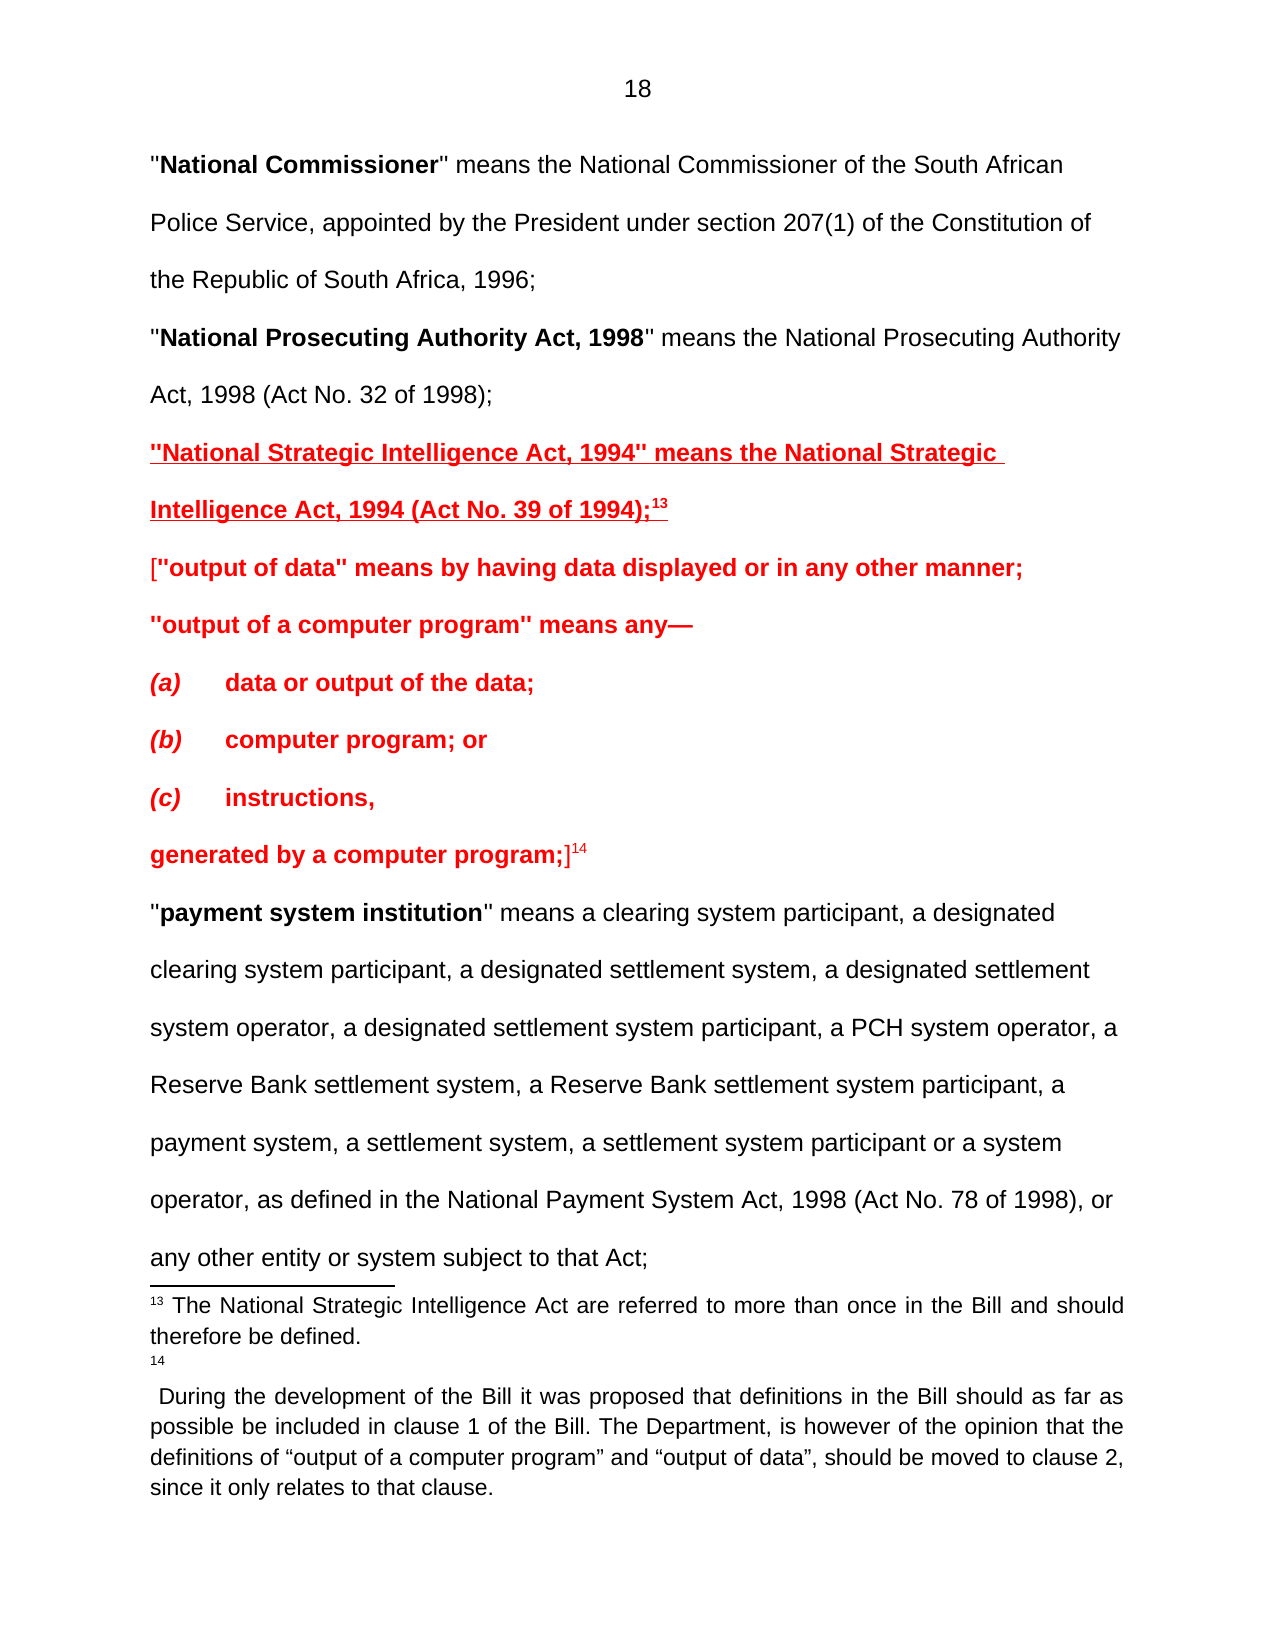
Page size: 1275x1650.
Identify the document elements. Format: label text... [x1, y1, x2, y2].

text (b) computer program; or [150, 725, 1125, 754]
text [''output of data'' means by having data displayed or in any other manner; [150, 552, 1125, 581]
text ''National Strategic Intelligence Act, 1994'' means the National Strategic Intelligence Act, 1994 (Act No. 39 of 1994); [150, 437, 1125, 524]
text (a) data or output of the data; [150, 667, 1125, 696]
text ''National Prosecuting Authority Act, 1998'' means the National Prosecuting Authority Act, 1998 (Act No. 32 of 1998); [150, 322, 1125, 409]
text ''National Commissioner'' means the National Commissioner of the South African Police Service, appointed by the President under section 207(1) of the Constitution of the Republic of South Africa, 1996; [150, 150, 1125, 294]
text ''output of a computer program'' means any— [150, 610, 1125, 639]
text ''payment system institution'' means a clearing system participant, a designated clearing system participant, a designated settlement system, a designated settlement system operator, a designated settlement system participant, a PCH system operator, a Reserve Bank settlement system, a Reserve Bank settlement system participant, a payment system, a settlement system, a settlement system participant or a system operator, as defined in the National Payment System Act, 1998 (Act No. 78 of 1998), or any other entity or system subject to that Act; [150, 897, 1125, 1271]
text generated by a computer program;] [150, 840, 1125, 869]
text (c) instructions, [150, 782, 1125, 811]
